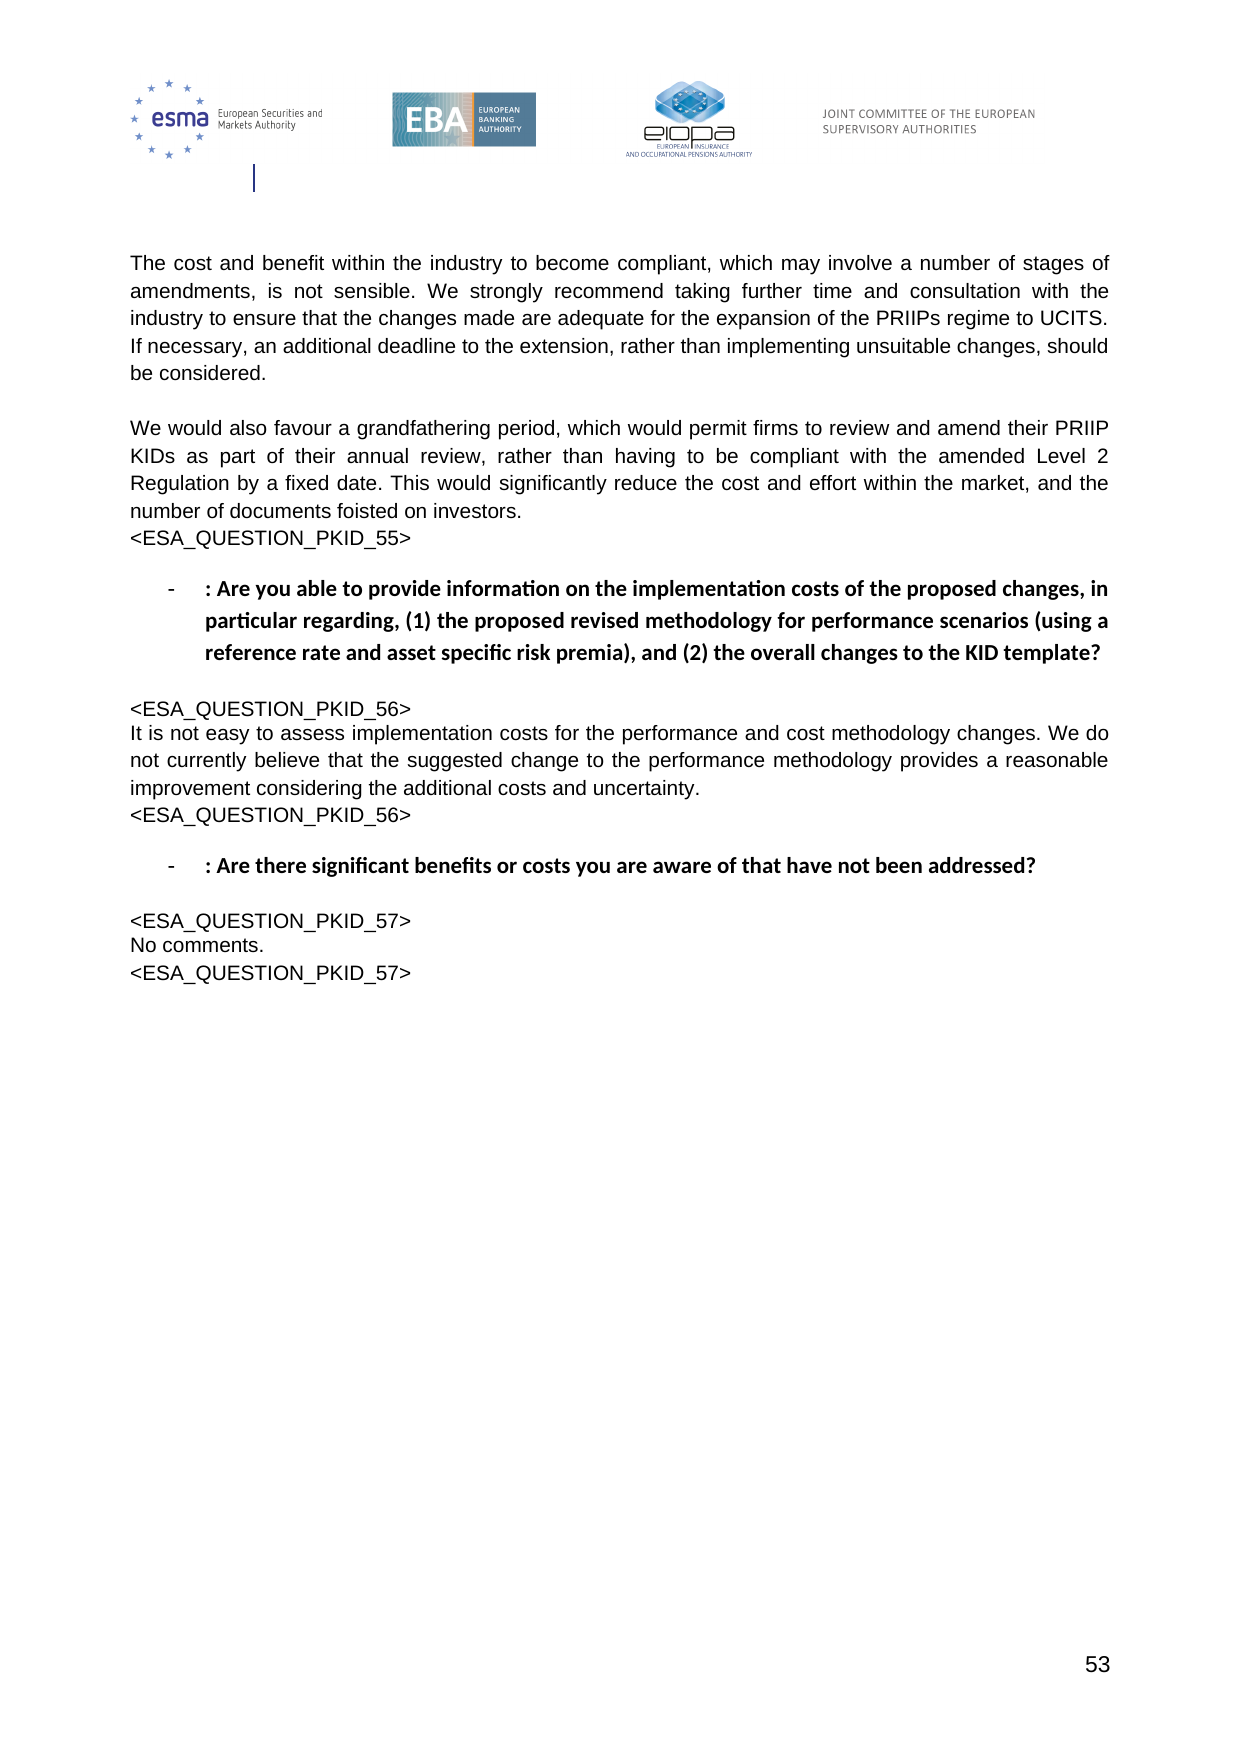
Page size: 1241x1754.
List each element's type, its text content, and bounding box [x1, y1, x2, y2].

text <ESA_QUESTION_PKID_57> [130, 961, 1110, 984]
text <ESA_QUESTION_PKID_56> [130, 803, 1110, 827]
text The cost and benefit within the industry to become compliant, which may involve a number of stages of amendments, is not sensible. We strongly recommend taking further time and consultation with the industry to ensure that the changes made are adequate for the expansion of the PRIIPs regime to UCITS. If necessary, an additional deadline to the extension, rather than implementing unsuitable changes, should be considered. [130, 251, 1110, 385]
text <ESA_QUESTION_PKID_55> [130, 526, 1110, 550]
text <ESA_QUESTION_PKID_57> [130, 909, 1110, 933]
text It is not easy to assess implementation costs for the performance and cost methodology changes. We do not currently believe that the suggested change to the performance methodology provides a reasonable improvement considering the additional costs and uncertainty. [130, 721, 1110, 799]
list : Are you able to provide information on the implementation costs of the proposed changes, in particular regarding, (1) the proposed revised methodology for performance scenarios (using a reference rate and asset specific risk premia), and (2) the overall changes to the KID template? [167, 574, 1110, 666]
text We would also favour a grandfathering period, which would permit firms to review and amend their PRIIP KIDs as part of their annual review, rather than having to be compliant with the amended Level 2 Regulation by a fixed date. This would significantly reduce the cost and effort within the market, and the number of documents foisted on investors. [130, 416, 1110, 522]
text <ESA_QUESTION_PKID_56> [130, 697, 1110, 721]
list : Are there significant benefits or costs you are aware of that have not been addressed? [167, 851, 1110, 879]
picture [129, 73, 1045, 164]
text No comments. [130, 933, 1110, 957]
